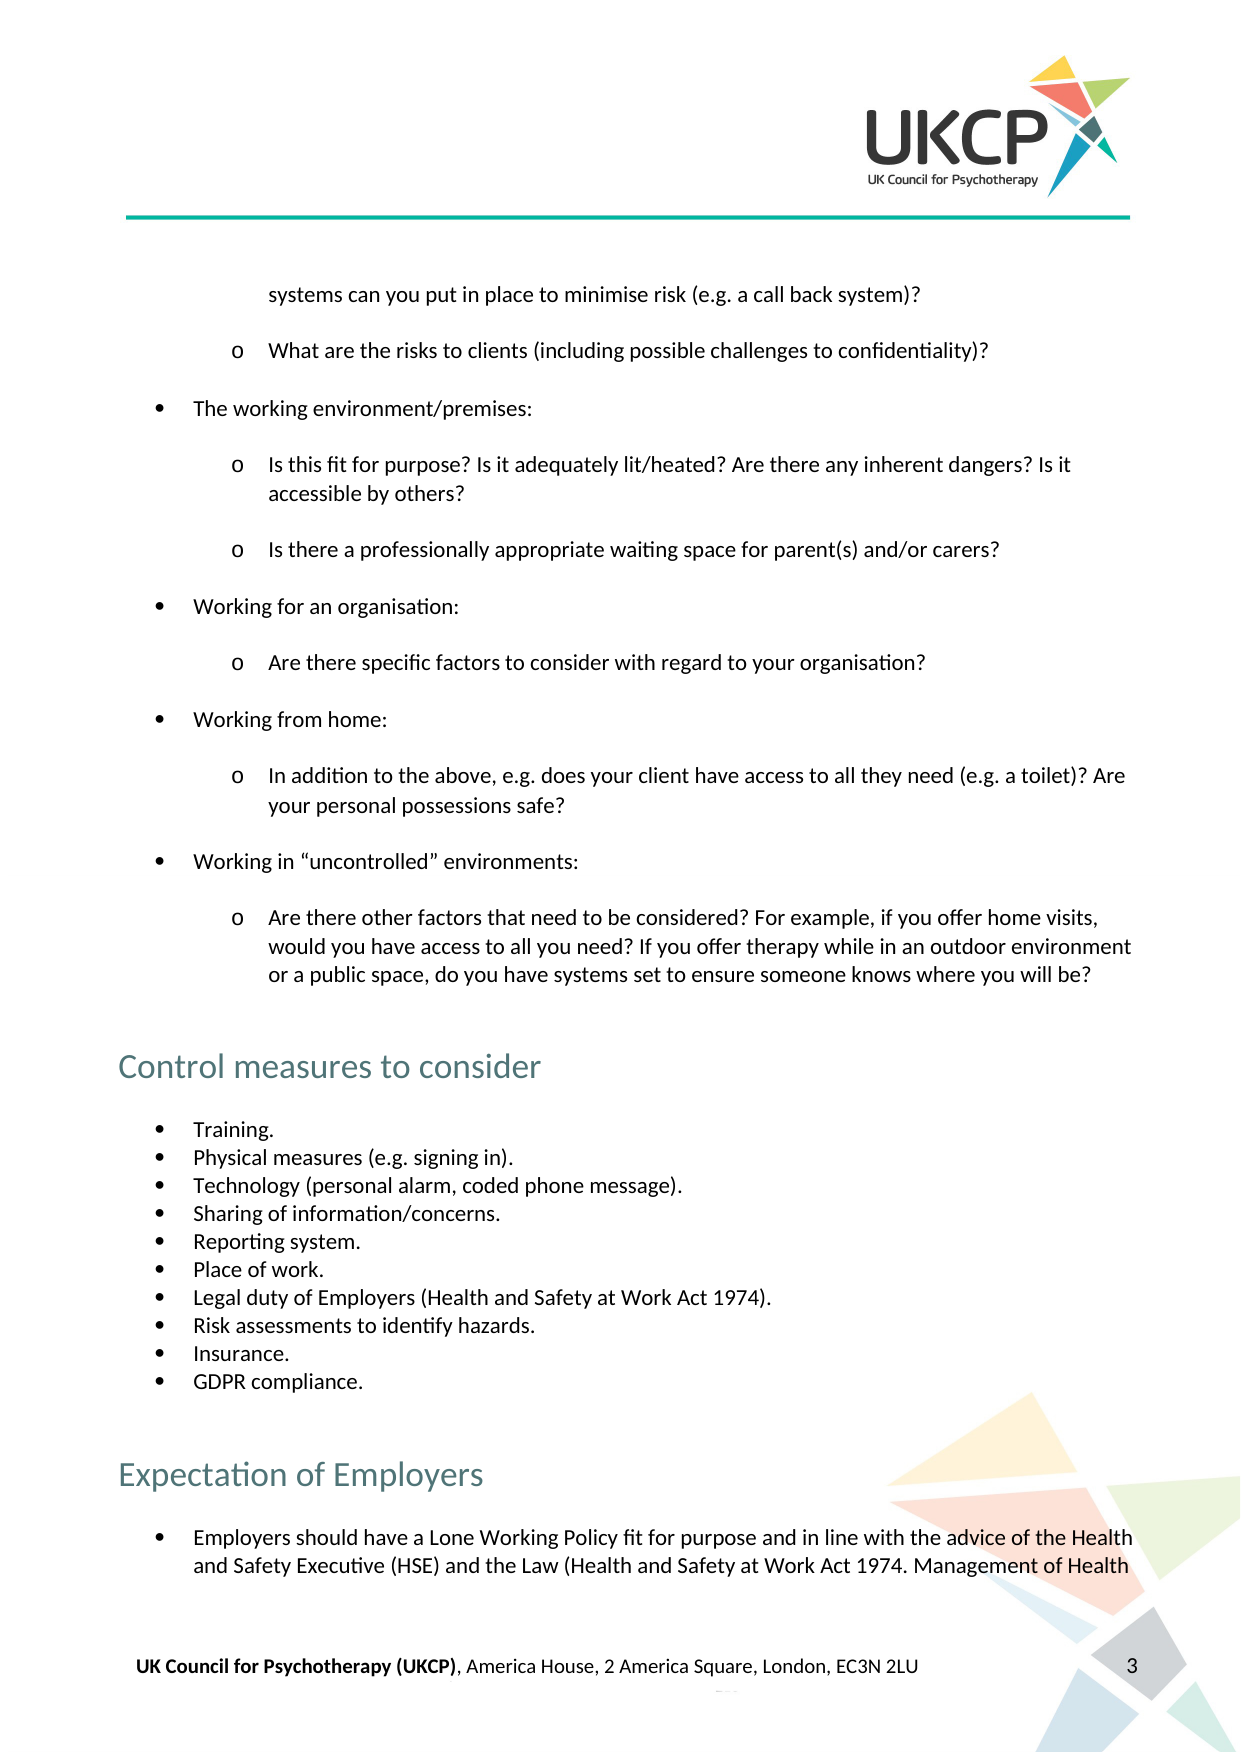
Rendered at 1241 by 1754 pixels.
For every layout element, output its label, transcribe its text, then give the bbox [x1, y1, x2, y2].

list Reporting system. [156, 1227, 1140, 1255]
list Sharing of information/concerns. [156, 1199, 1140, 1227]
list Physical measures (e.g. signing in). [156, 1143, 1140, 1171]
list What are the risks to clients (including possible challenges to confidentiality)? [231, 337, 1140, 366]
list Working for an organisation: [156, 592, 1140, 620]
list Are there specific factors to consider with regard to your organisation? [231, 648, 1140, 677]
list Place of work. [156, 1255, 1140, 1283]
list Working from home: [156, 706, 1140, 733]
list The working environment/premises: [156, 394, 1140, 422]
list Technology (personal alarm, coded phone message). [156, 1171, 1140, 1199]
list Is there a professionally appropriate waiting space for parent(s) and/or carers? [231, 535, 1140, 564]
list Training. [156, 1115, 1140, 1143]
picture [8, 0, 1241, 1752]
list Risk assessments to identify hazards. [156, 1311, 1140, 1339]
list Legal duty of Employers (Health and Safety at Work Act 1974). [156, 1283, 1140, 1311]
list Is this fit for purpose? Is it adequately lit/heated? Are there any inherent dangers? Is it accessible by others? [231, 450, 1140, 507]
list Working in “uncontrolled” environments: [156, 847, 1140, 875]
list Are there other factors that need to be considered? For example, if you offer home visits, would you have access to all you need? If you offer therapy while in an outdoor environment or a public space, do you have systems set to ensure someone knows where you will be? [231, 903, 1140, 988]
text Expectation of Employers [118, 1452, 1140, 1495]
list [231, 281, 1140, 309]
list In addition to the above, e.g. does your client have access to all they need (e.g. a toilet)? Are your personal possessions safe? [231, 762, 1140, 819]
list GDPR compliance. [156, 1367, 1140, 1396]
list Insurance. [156, 1339, 1140, 1367]
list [156, 1523, 1140, 1579]
text Control measures to consider [118, 1044, 1140, 1087]
